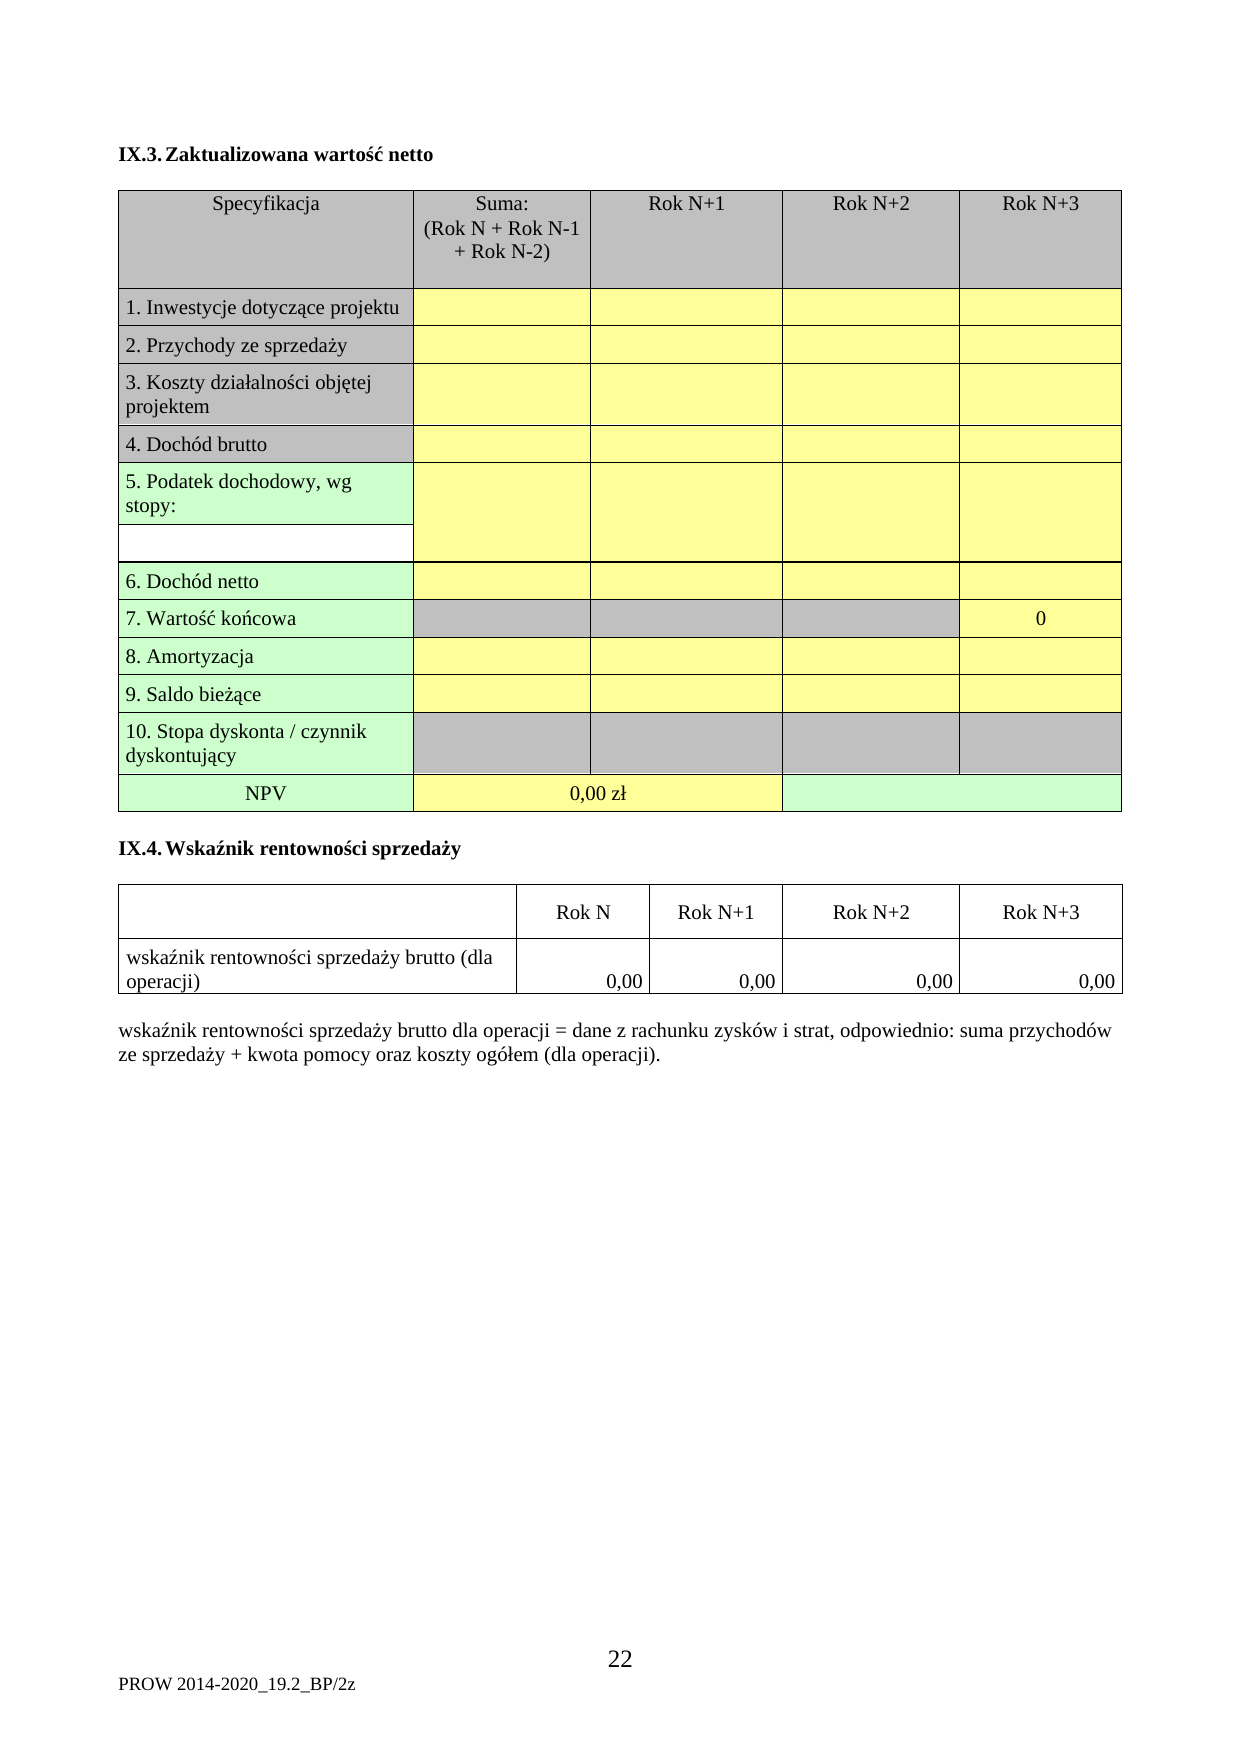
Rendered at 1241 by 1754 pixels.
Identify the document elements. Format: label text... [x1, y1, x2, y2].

table_cell [783, 463, 959, 561]
table_cell [414, 364, 590, 424]
table_cell [960, 563, 1121, 599]
table_cell 0,00 [960, 939, 1122, 993]
table_cell NPV [119, 775, 413, 811]
table_cell [960, 426, 1121, 462]
table_cell [119, 525, 413, 561]
table_cell 0 [960, 600, 1121, 637]
table_cell [960, 326, 1121, 363]
subtitle Wskaźnik rentowności sprzedaży [118, 836, 1122, 860]
table_cell [591, 600, 782, 637]
table_cell 10. Stopa dyskonta / czynnik dyskontujący [119, 713, 413, 773]
table_cell [960, 364, 1121, 424]
table_header Rok N+1 [591, 191, 782, 288]
table_cell [591, 675, 782, 712]
table_cell [591, 426, 782, 462]
table_cell [591, 326, 782, 363]
table_cell 0,00 [783, 939, 959, 993]
table_cell [960, 713, 1121, 773]
table_header Rok N+3 [960, 191, 1121, 288]
table_cell [414, 563, 590, 599]
text wskaźnik rentowności sprzedaży brutto dla operacji = dane z rachunku zysków i strat, odpowiednio: suma przychodów ze sprzedaży + kwota pomocy oraz koszty ogółem (dla operacji). [118, 1018, 1122, 1066]
table_cell [414, 426, 590, 462]
table_cell 1. Inwestycje dotyczące projektu [119, 289, 413, 325]
table_cell 7. Wartość końcowa [119, 600, 413, 637]
table_cell 0,00 zł [414, 775, 782, 811]
table_cell [783, 713, 959, 773]
table_cell 6. Dochód netto [119, 563, 413, 599]
table_header Specyfikacja [119, 191, 413, 288]
table_cell 4. Dochód brutto [119, 426, 413, 462]
table_header Rok N+2 [783, 191, 959, 288]
table_header Rok N [517, 885, 649, 938]
table_cell [960, 675, 1121, 712]
table_cell 0,00 [517, 939, 649, 993]
table_cell [591, 563, 782, 599]
table_cell 5. Podatek dochodowy, wg stopy: [119, 463, 413, 524]
table_header Suma: (Rok N + Rok N-1 + Rok N-2) [414, 191, 590, 288]
table_cell 3. Koszty działalności objętej projektem [119, 364, 413, 424]
table_cell [414, 463, 590, 561]
table_header Rok N+2 [783, 885, 959, 938]
table_cell [783, 600, 959, 637]
table_header Rok N+1 [650, 885, 782, 938]
table_cell 9. Saldo bieżące [119, 675, 413, 712]
table_cell [414, 326, 590, 363]
table_cell [414, 289, 590, 325]
subtitle Zaktualizowana wartość netto [118, 142, 1122, 166]
table_cell 8. Amortyzacja [119, 638, 413, 674]
table_cell [591, 713, 782, 773]
table_cell [783, 638, 959, 674]
table_cell [783, 563, 959, 599]
table_cell wskaźnik rentowności sprzedaży brutto (dla operacji) [119, 939, 516, 993]
table_cell [591, 364, 782, 424]
table_cell [960, 289, 1121, 325]
table_cell [414, 713, 590, 773]
table_cell [783, 775, 1121, 811]
table_cell [783, 326, 959, 363]
table_cell [591, 638, 782, 674]
table_cell [960, 463, 1121, 561]
table_cell 0,00 [650, 939, 782, 993]
table_cell [414, 675, 590, 712]
table_cell [414, 638, 590, 674]
table_header [119, 885, 516, 938]
table_header Rok N+3 [960, 885, 1122, 938]
table_cell [591, 463, 782, 561]
table_cell [414, 600, 590, 637]
table_cell [783, 675, 959, 712]
table_cell [783, 289, 959, 325]
table_cell [591, 289, 782, 325]
table_cell [960, 638, 1121, 674]
table_cell 2. Przychody ze sprzedaży [119, 326, 413, 363]
table_cell [783, 426, 959, 462]
table_cell [783, 364, 959, 424]
